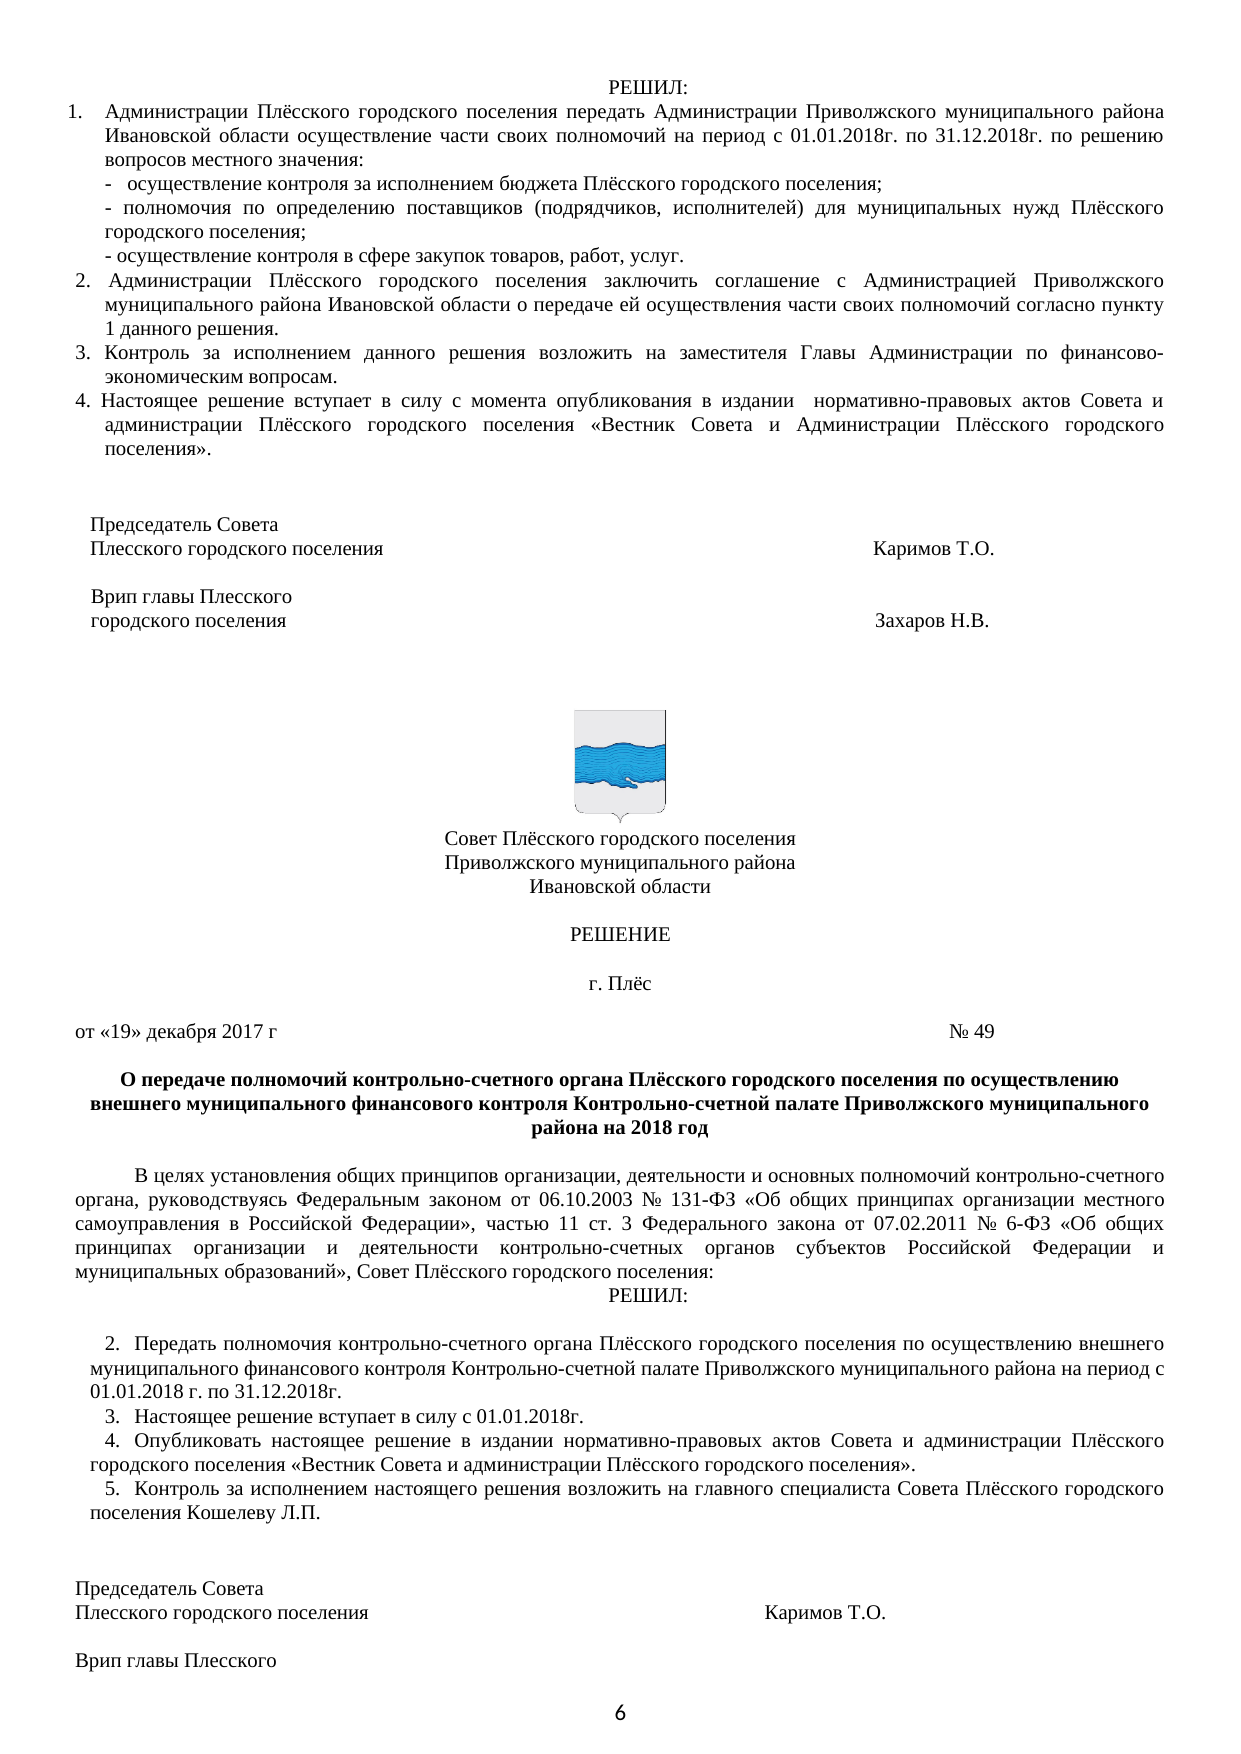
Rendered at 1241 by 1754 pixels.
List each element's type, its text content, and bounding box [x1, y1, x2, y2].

list Передать полномочия контрольно-счетного органа Плёсского городского поселения по осуществлению внешнего муниципального финансового контроля Контрольно-счетной палате Приволжского муниципального района на период с 01.01.2018 г. по 31.12.2018г. [90, 1331, 1165, 1403]
text Плесского городского поселения Каримов Т.О. [75, 1600, 1165, 1624]
text О передаче полномочий контрольно-счетного органа Плёсского городского поселения по осуществлению внешнего муниципального финансового контроля Контрольно-счетной палате Приволжского муниципального района на 2018 год [75, 1067, 1164, 1139]
text - осуществление контроля в сфере закупок товаров, работ, услуг. [104, 243, 1165, 267]
text городского поселения Захаров Н.В. [60, 608, 1165, 632]
list Администрации Плёсского городского поселения передать Администрации Приволжского муниципального района Ивановской области осуществление части своих полномочий на период с 01.01.2018г. по 31.12.2018г. по решению вопросов местного значения: [67, 99, 1165, 171]
text Врип главы Плесского [75, 1648, 1165, 1672]
text Председатель Совета [75, 1576, 1165, 1600]
text 4. Настоящее решение вступает в силу с момента опубликования в издании нормативно-правовых актов Совета и администрации Плёсского городского поселения «Вестник Совета и Администрации Плёсского городского поселения». [75, 388, 1165, 460]
list Настоящее решение вступает в силу с 01.01.2018г. [104, 1403, 1165, 1428]
text В целях установления общих принципов организации, деятельности и основных полномочий контрольно-счетного органа, руководствуясь Федеральным законом от 06.10.2003 № 131-ФЗ «Об общих принципах организации местного самоуправления в Российской Федерации», частью 11 ст. 3 Федерального закона от 07.02.2011 № 6-ФЗ «Об общих принципах организации и деятельности контрольно-счетных органов субъектов Российской Федерации и муниципальных образований», Совет Плёсского городского поселения: [75, 1163, 1165, 1283]
text Совет Плёсского городского поселения [75, 826, 1165, 850]
text РЕШЕНИЕ [75, 922, 1165, 946]
text г. Плёс [75, 970, 1165, 994]
text 2. Администрации Плёсского городского поселения заключить соглашение с Администрацией Приволжского муниципального района Ивановской области о передаче ей осуществления части своих полномочий согласно пункту 1 данного решения. [75, 267, 1165, 340]
text Плесского городского поселения Каримов Т.О. [75, 536, 1165, 560]
text от «19» декабря 2017 г № 49 [75, 1018, 1165, 1043]
text - полномочия по определению поставщиков (подрядчиков, исполнителей) для муниципальных нужд Плёсского городского поселения; [104, 195, 1165, 243]
text - осуществление контроля за исполнением бюджета Плёсского городского поселения; [104, 171, 1165, 195]
text РЕШИЛ: [75, 1283, 1165, 1307]
text Ивановской области [75, 874, 1165, 898]
text Приволжского муниципального района [75, 850, 1165, 874]
list Опубликовать настоящее решение в издании нормативно-правовых актов Совета и администрации Плёсского городского поселения «Вестник Совета и администрации Плёсского городского поселения». [90, 1428, 1165, 1476]
text 3. Контроль за исполнением данного решения возложить на заместителя Главы Администрации по финансово-экономическим вопросам. [75, 340, 1165, 388]
list Контроль за исполнением настоящего решения возложить на главного специалиста Совета Плёсского городского поселения Кошелеву Л.П. [90, 1476, 1165, 1524]
picture [570, 708, 671, 826]
text Председатель Совета [75, 512, 1165, 536]
text Врип главы Плесского [60, 584, 1165, 608]
text РЕШИЛ: [75, 75, 1165, 99]
